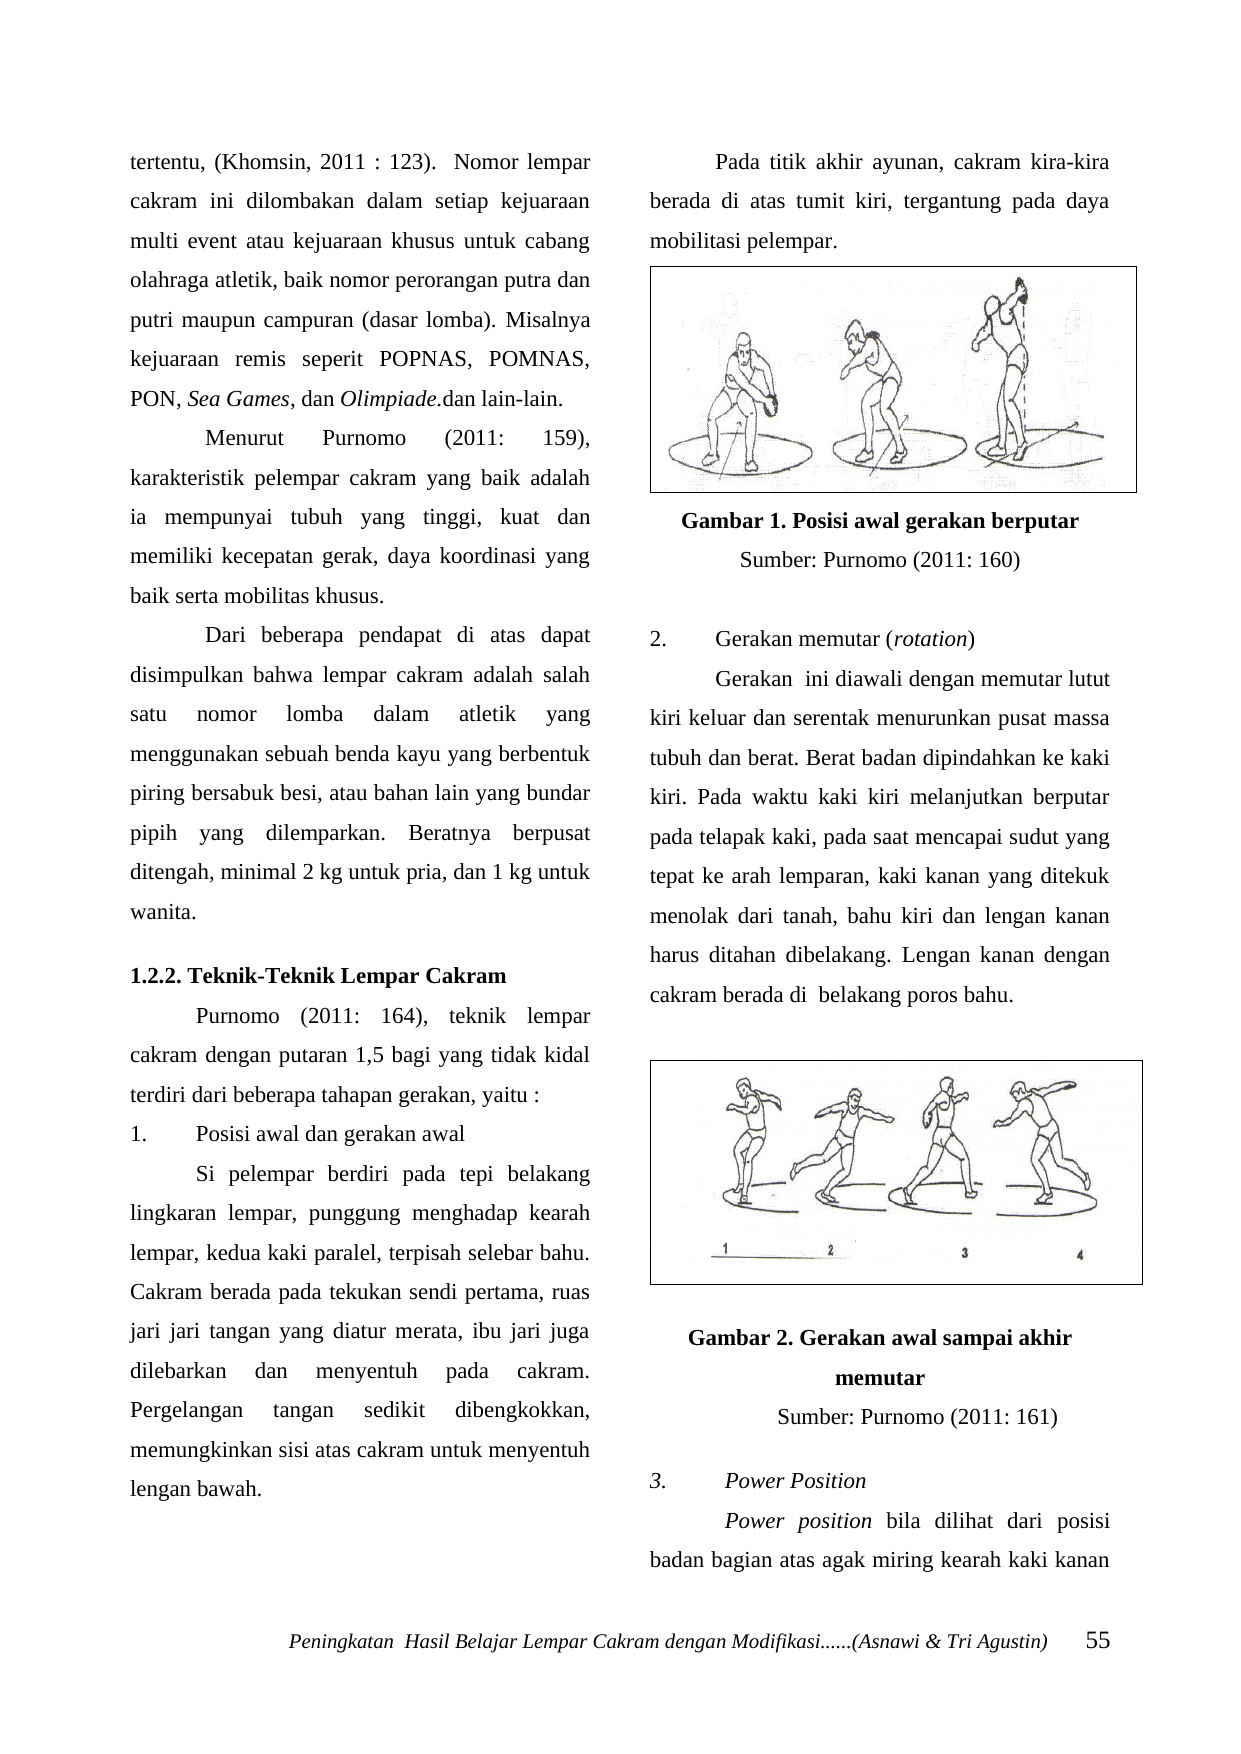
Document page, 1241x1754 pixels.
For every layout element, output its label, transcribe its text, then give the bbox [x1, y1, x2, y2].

list Power Position [649, 1468, 1110, 1494]
text Pada titik akhir ayunan, cakram kira-kira berada di atas tumit kiri, tergantung pada daya mobilitasi pelempar. [649, 148, 1110, 253]
text Purnomo (2011: 164), teknik lempar cakram dengan putaran 1,5 bagi yang tidak kidal terdiri dari beberapa tahapan gerakan, yaitu : [130, 1002, 591, 1107]
text 1.2.2. Teknik-Teknik Lempar Cakram [130, 962, 591, 989]
text Sumber: Purnomo (2011: 161) [649, 1403, 1110, 1429]
text Dari beberapa pendapat di atas dapat disimpulkan bahwa lempar cakram adalah salah satu nomor lomba dalam atletik yang menggunakan sebuah benda kayu yang berbentuk piring bersabuk besi, atau bahan lain yang bundar pipih yang dilemparkan. Beratnya berpusat ditengah, minimal 2 kg untuk pria, dan 1 kg untuk wanita. [130, 621, 591, 924]
text Gambar 1. Posisi awal gerakan berputar [649, 507, 1110, 533]
text Si pelempar berdiri pada tepi belakang lingkaran lempar, punggung menghadap kearah lempar, kedua kaki paralel, terpisah selebar bahu. Cakram berada pada tekukan sendi pertama, ruas jari jari tangan yang diatur merata, ibu jari juga dilebarkan dan menyentuh pada cakram. Pergelangan tangan sedikit dibengkokkan, memungkinkan sisi atas cakram untuk menyentuh lengan bawah. [130, 1160, 591, 1502]
list Posisi awal dan gerakan awal [130, 1120, 591, 1147]
list Gerakan memutar (rotation) [649, 626, 1110, 652]
text Sumber: Purnomo (2011: 160) [649, 547, 1110, 573]
text Gambar 2. Gerakan awal sampai akhir memutar [649, 1324, 1110, 1390]
text Menurut Purnomo (2011: 159), karakteristik pelempar cakram yang baik adalah ia mempunyai tubuh yang tinggi, kuat dan memiliki kecepatan gerak, daya koordinasi yang baik serta mobilitas khusus. [130, 424, 591, 608]
text Gerakan ini diawali dengan memutar lutut kiri keluar dan serentak menurunkan pusat massa tubuh dan berat. Berat badan dipindahkan ke kaki kiri. Pada waktu kaki kiri melanjutkan berputar pada telapak kaki, pada saat mencapai sudut yang tepat ke arah lemparan, kaki kanan yang ditekuk menolak dari tanah, bahu kiri dan lengan kanan harus ditahan dibelakang. Lengan kanan dengan cakram berada di belakang poros bahu. [649, 665, 1110, 1007]
